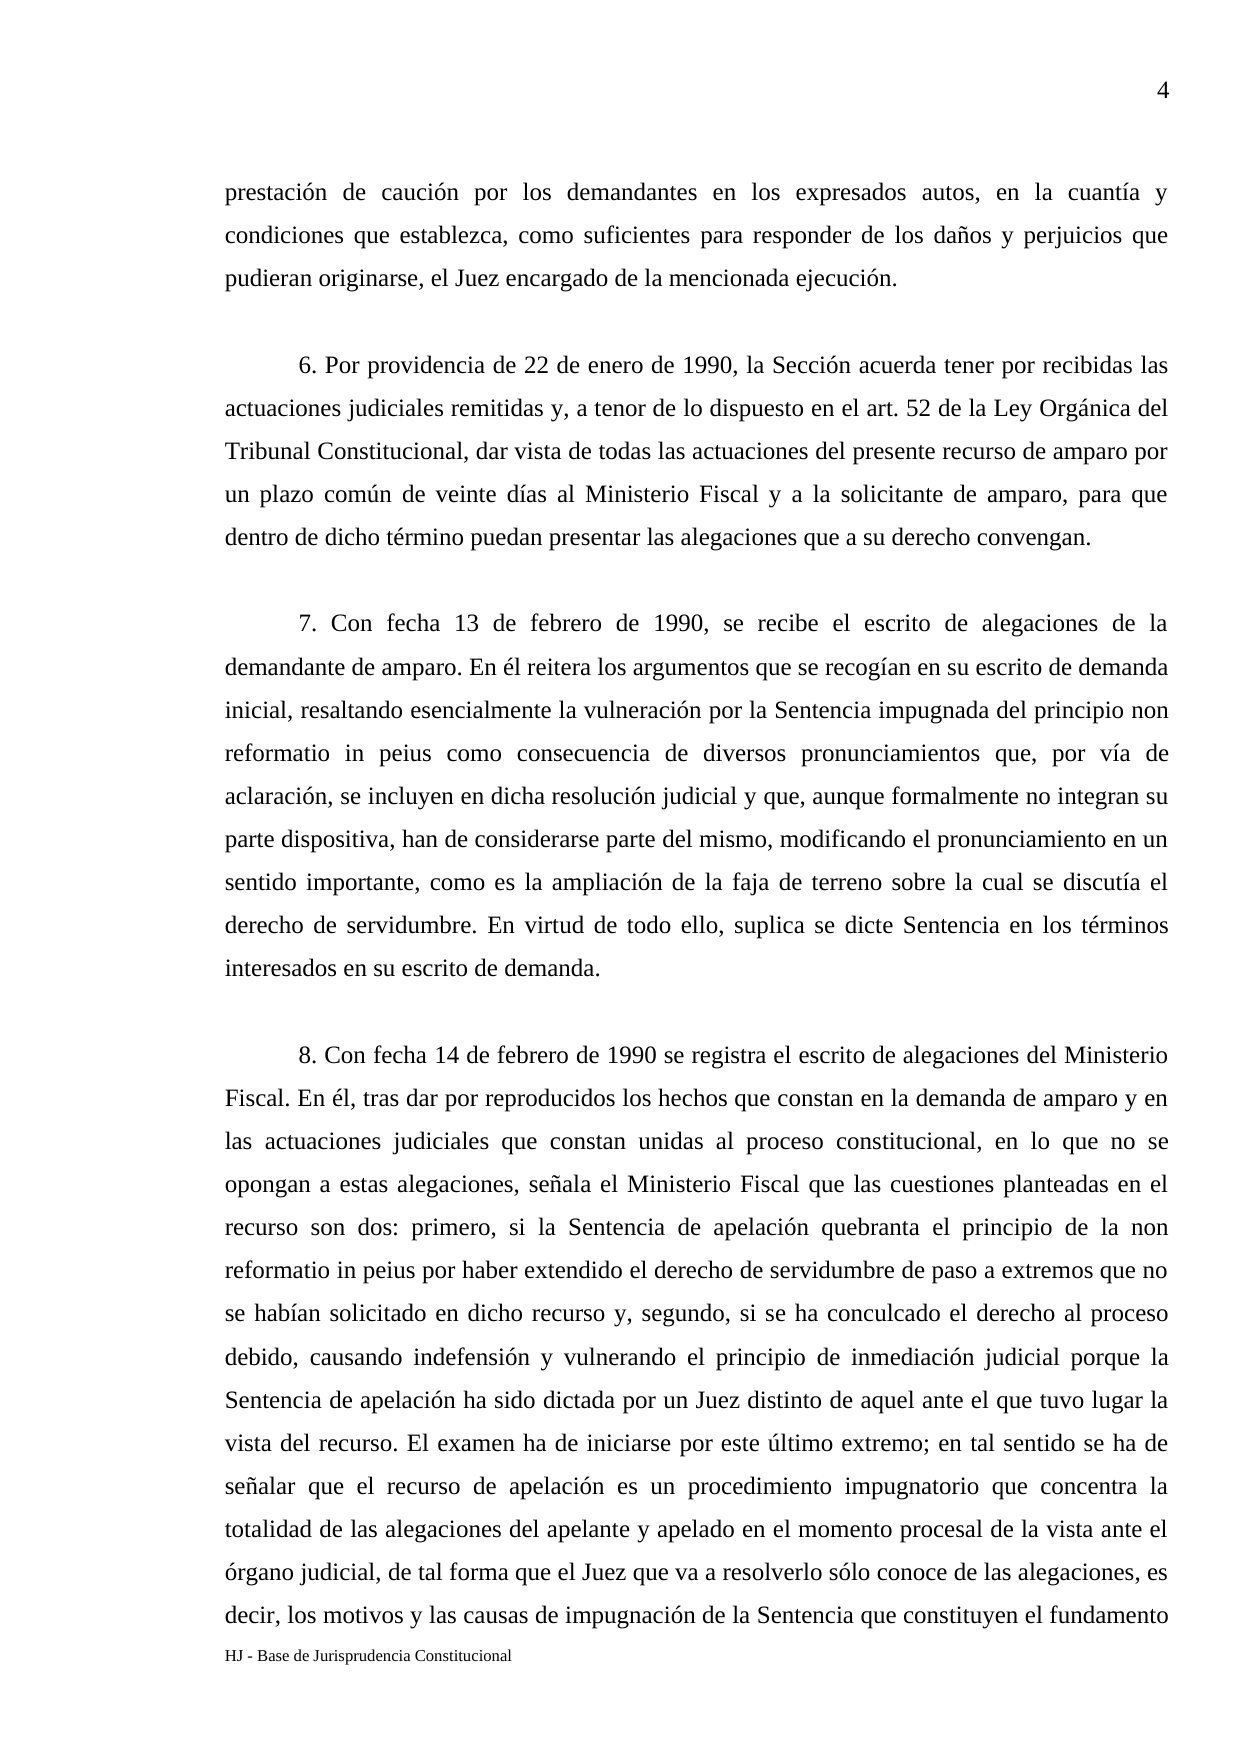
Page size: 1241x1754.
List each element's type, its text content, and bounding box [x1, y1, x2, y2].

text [224, 177, 1169, 292]
text 7. Con fecha 13 de febrero de 1990, se recibe el escrito de alegaciones de la demandante de amparo. En él reitera los argumentos que se recogían en su escrito de demanda inicial, resaltando esencialmente la vulneración por la Sentencia impugnada del principio non reformatio in peius como consecuencia de diversos pronunciamientos que, por vía de aclaración, se incluyen en dicha resolución judicial y que, aunque formalmente no integran su parte dispositiva, han de considerarse parte del mismo, modificando el pronunciamiento en un sentido importante, como es la ampliación de la faja de terreno sobre la cual se discutía el derecho de servidumbre. En virtud de todo ello, suplica se dicte Sentencia en los términos interesados en su escrito de demanda. [224, 608, 1169, 982]
text 6. Por providencia de 22 de enero de 1990, la Sección acuerda tener por recibidas las actuaciones judiciales remitidas y, a tenor de lo dispuesto en el art. 52 de la Ley Orgánica del Tribunal Constitucional, dar vista de todas las actuaciones del presente recurso de amparo por un plazo común de veinte días al Ministerio Fiscal y a la solicitante de amparo, para que dentro de dicho término puedan presentar las alegaciones que a su derecho convengan. [224, 350, 1169, 551]
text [224, 1040, 1169, 1629]
